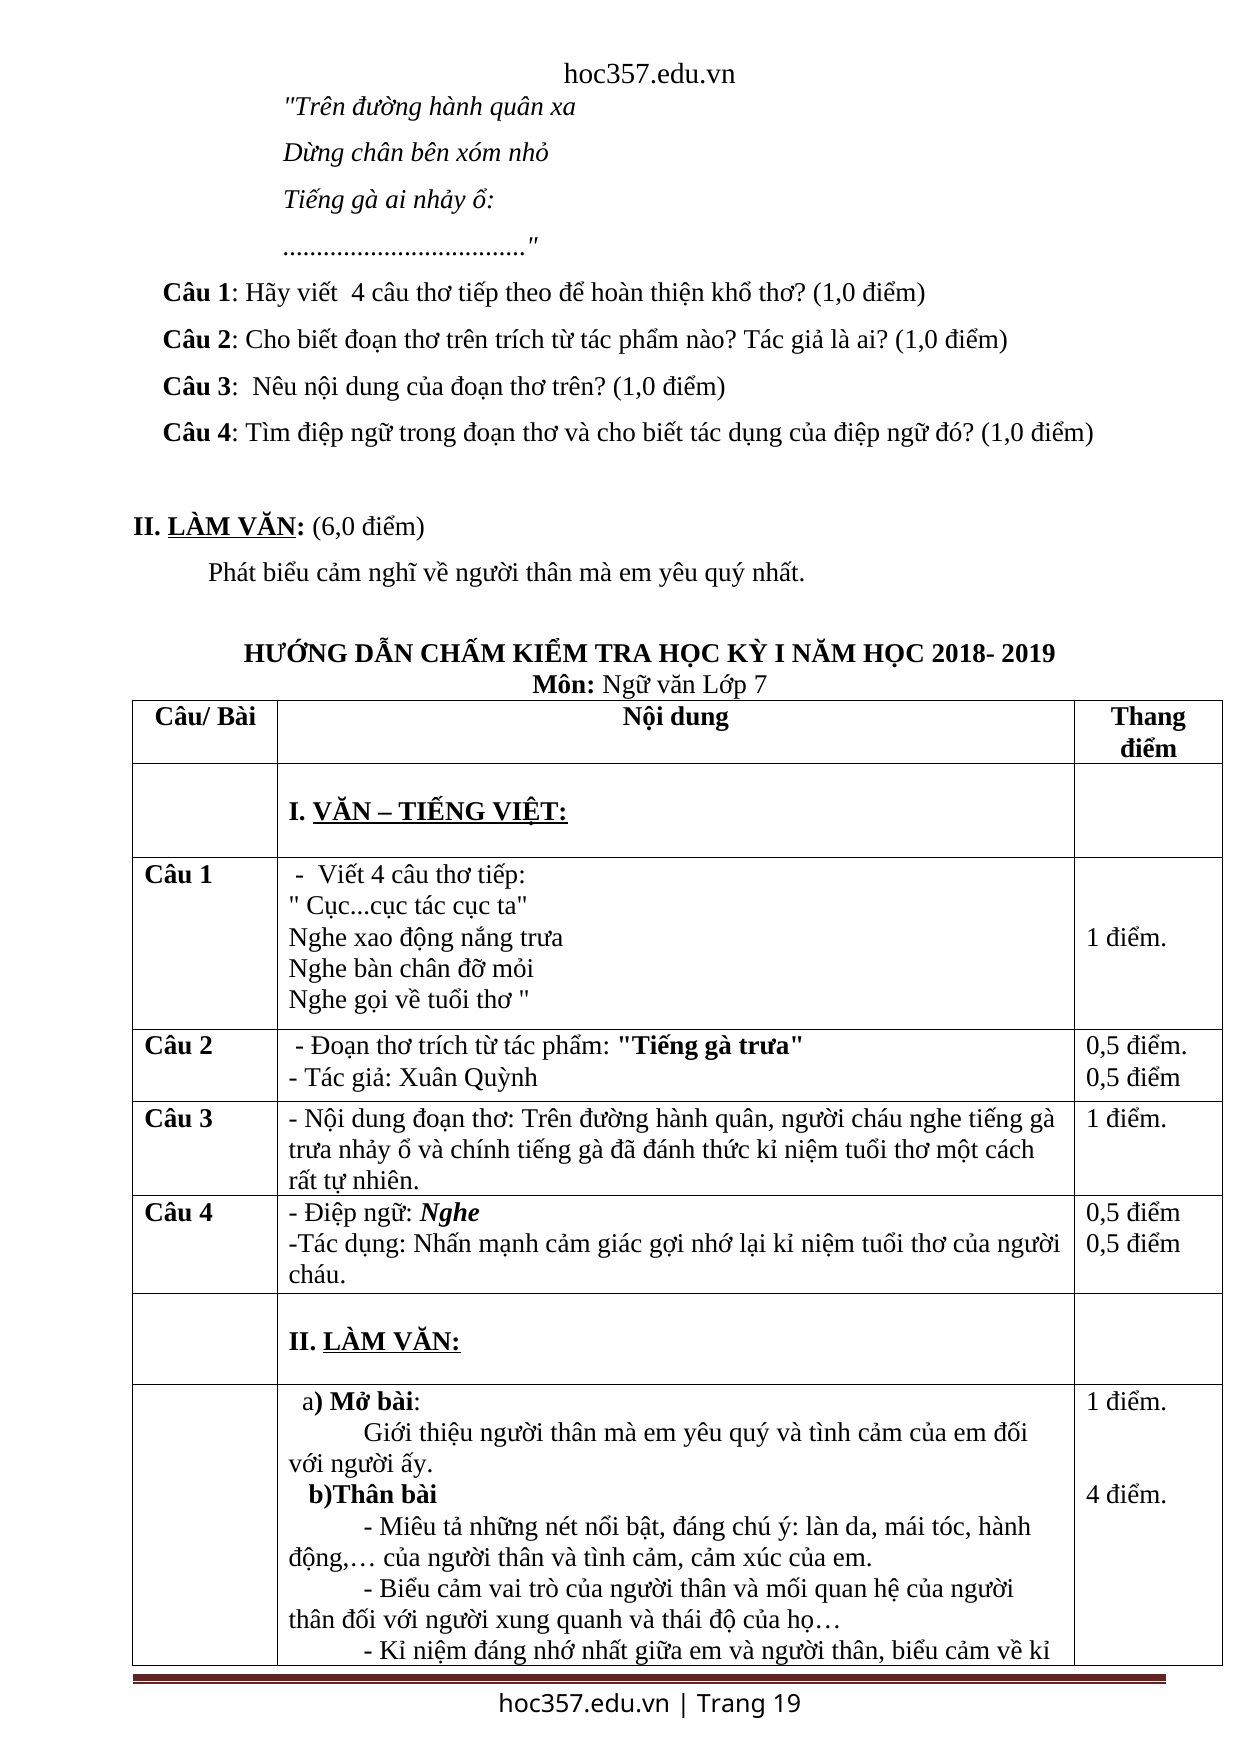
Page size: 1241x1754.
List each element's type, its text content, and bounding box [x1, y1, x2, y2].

table_cell [133, 1385, 277, 1665]
text Câu 4: Tìm điệp ngữ trong đoạn thơ và cho biết tác dụng của điệp ngữ đó? (1,0 điểm) [133, 416, 1166, 448]
table_cell [133, 1294, 277, 1384]
table_header Câu/ Bài [133, 701, 277, 763]
table_cell 0,5 điểm 0,5 điểm [1075, 1196, 1222, 1293]
table_cell 0,5 điểm. 0,5 điểm [1075, 1030, 1222, 1101]
table_cell - Đoạn thơ trích từ tác phẩm: "Tiếng gà trưa" - Tác giả: Xuân Quỳnh [278, 1030, 1074, 1101]
table_cell II. LÀM VĂN: [278, 1294, 1074, 1384]
table_cell Câu 3 [133, 1102, 277, 1195]
text Dừng chân bên xóm nhỏ [222, 136, 1166, 168]
text Câu 2: Cho biết đoạn thơ trên trích từ tác phẩm nào? Tác giả là ai? (1,0 điểm) [133, 323, 1166, 354]
table_cell 1 điểm. [1075, 1102, 1222, 1195]
table_cell [1075, 1294, 1222, 1384]
table_cell I. VĂN – TIẾNG VIỆT: [278, 764, 1074, 857]
text "Trên đường hành quân xa [252, 90, 1166, 121]
table_header Nội dung [278, 701, 1074, 763]
table_cell 1 điểm. [1075, 858, 1222, 1028]
text Tiếng gà ai nhảy ổ: [222, 183, 1166, 214]
table_cell - Nội dung đoạn thơ: Trên đường hành quân, người cháu nghe tiếng gà trưa nhảy ổ và chính tiếng gà đã đánh thức kỉ niệm tuổi thơ một cách rất tự nhiên. [278, 1102, 1074, 1195]
table_cell - Điệp ngữ: Nghe -Tác dụng: Nhấn mạnh cảm giác gợi nhớ lại kỉ niệm tuổi thơ của người cháu. [278, 1196, 1074, 1293]
table_cell [133, 764, 277, 857]
table_cell - Viết 4 câu thơ tiếp: " Cục...cục tác cục ta" Nghe xao động nắng trưa Nghe bàn chân đỡ mỏi Nghe gọi về tuổi thơ " [278, 858, 1074, 1028]
table_cell Câu 4 [133, 1196, 277, 1293]
table_header Thang điểm [1075, 701, 1222, 763]
table_cell Câu 1 [133, 858, 277, 1028]
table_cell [1075, 1385, 1222, 1665]
table_cell Câu 2 [133, 1030, 277, 1101]
text Phát biểu cảm nghĩ về người thân mà em yêu quý nhất. [133, 556, 1166, 588]
text Môn: Ngữ văn Lớp 7 [133, 668, 1166, 699]
table_cell [1075, 764, 1222, 857]
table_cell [278, 1385, 1074, 1665]
text HƯỚNG DẪN CHẤM KIỂM TRA HỌC KỲ I NĂM HỌC 2018- 2019 [133, 637, 1166, 668]
text ...................................." [252, 230, 1166, 261]
text Câu 3: Nêu nội dung của đoạn thơ trên? (1,0 điểm) [133, 370, 1166, 401]
text II. LÀM VĂN: (6,0 điểm) [133, 510, 1166, 541]
text Câu 1: Hãy viết 4 câu thơ tiếp theo để hoàn thiện khổ thơ? (1,0 điểm) [133, 276, 1166, 308]
